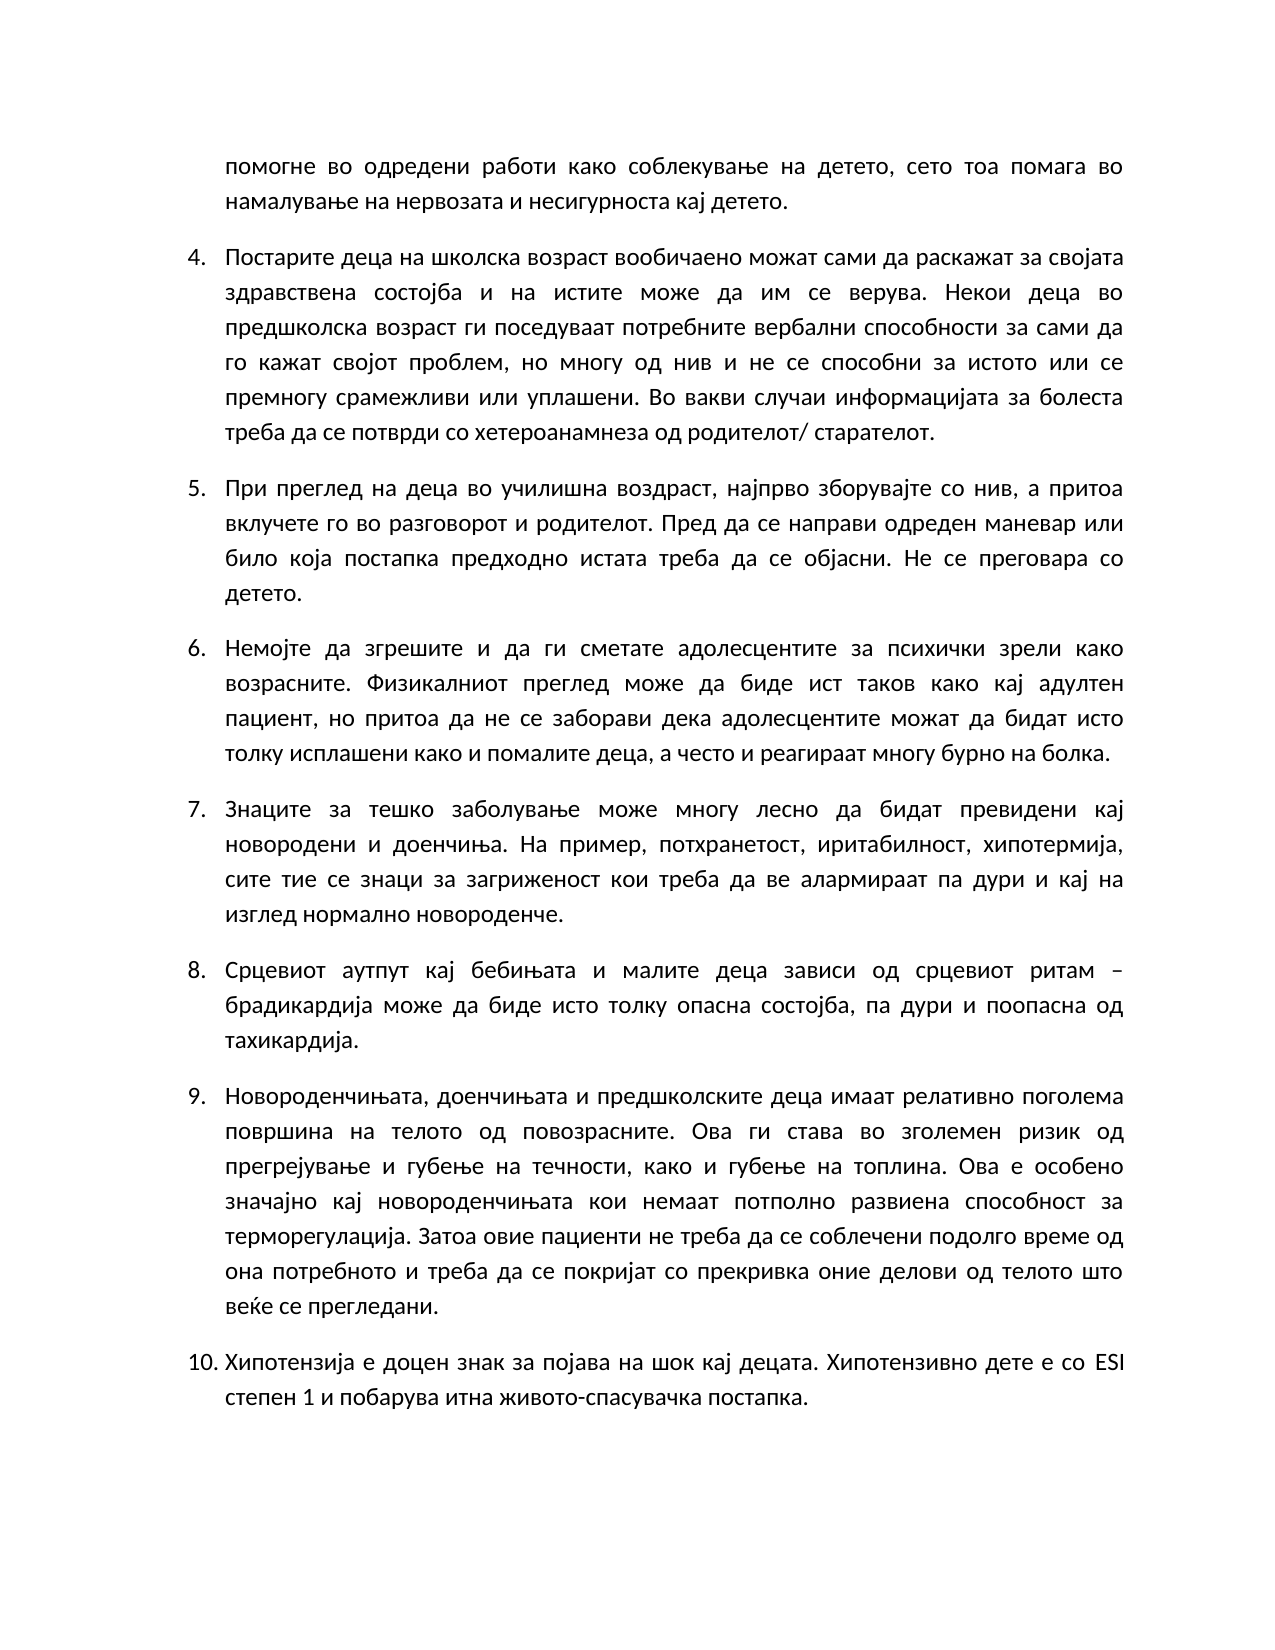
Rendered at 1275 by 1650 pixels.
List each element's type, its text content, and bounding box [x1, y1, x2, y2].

list Постарите деца на школска возраст вообичаено можат сами да раскажат за својата здравствена состојба и на истите може да им се верува. Некои деца во предшколска возраст ги поседуваат потребните вербални способности за сами да го кажат својот проблем, но многу од нив и не се способни за истото или се премногу срамежливи или уплашени. Во вакви случаи информацијата за болеста треба да се потврди со хетероанамнеза од родителот/ старателот. [187, 241, 1125, 446]
list Срцевиот аутпут кај бебињата и малите деца зависи од срцевиот ритам – брадикардија може да биде исто толку опасна состојба, па дури и поопасна од тахикардија. [187, 954, 1125, 1055]
list Знаците за тешко заболување може многу лесно да бидат превидени кај новородени и доенчиња. На пример, потхранетост, иритабилност, хипотермија, сите тие се знаци за загриженост кои треба да ве алармираат па дури и кај на изглед нормално новороденче. [187, 793, 1125, 929]
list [187, 150, 1125, 216]
list Немојте да згрешите и да ги сметате адолесцентите за психички зрели како возрасните. Физикалниот преглед може да биде ист таков како кај адултен пациент, но притоа да не се заборави дека адолесцентите можат да бидат исто толку исплашени како и помалите деца, а често и реагираат многу бурно на болка. [187, 632, 1125, 768]
list При преглед на деца во училишна воздраст, најпрво зборувајте со нив, а притоа вклучете го во разговорот и родителот. Пред да се направи одреден маневар или било која постапка предходно истата треба да се објасни. Не се преговара со детето. [187, 472, 1125, 607]
list Новороденчињата, доенчињата и предшколските деца имаат релативно поголема површина на телото од повозрасните. Ова ги става во зголемен ризик од прегрејување и губење на течности, како и губење на топлина. Ова е особено значајно кај новороденчињата кои немаат потполно развиена способност за терморегулација. Затоа овие пациенти не треба да се соблечени подолго време од она потребното и треба да се покријат со прекривка оние делови од телото што веќе се прегледани. [187, 1080, 1125, 1321]
list Хипотензија е доцен знак за појава на шок кај децата. Хипотензивно дете е со ESI степен 1 и побарува итна живото-спасувачка постапка. [187, 1346, 1125, 1411]
